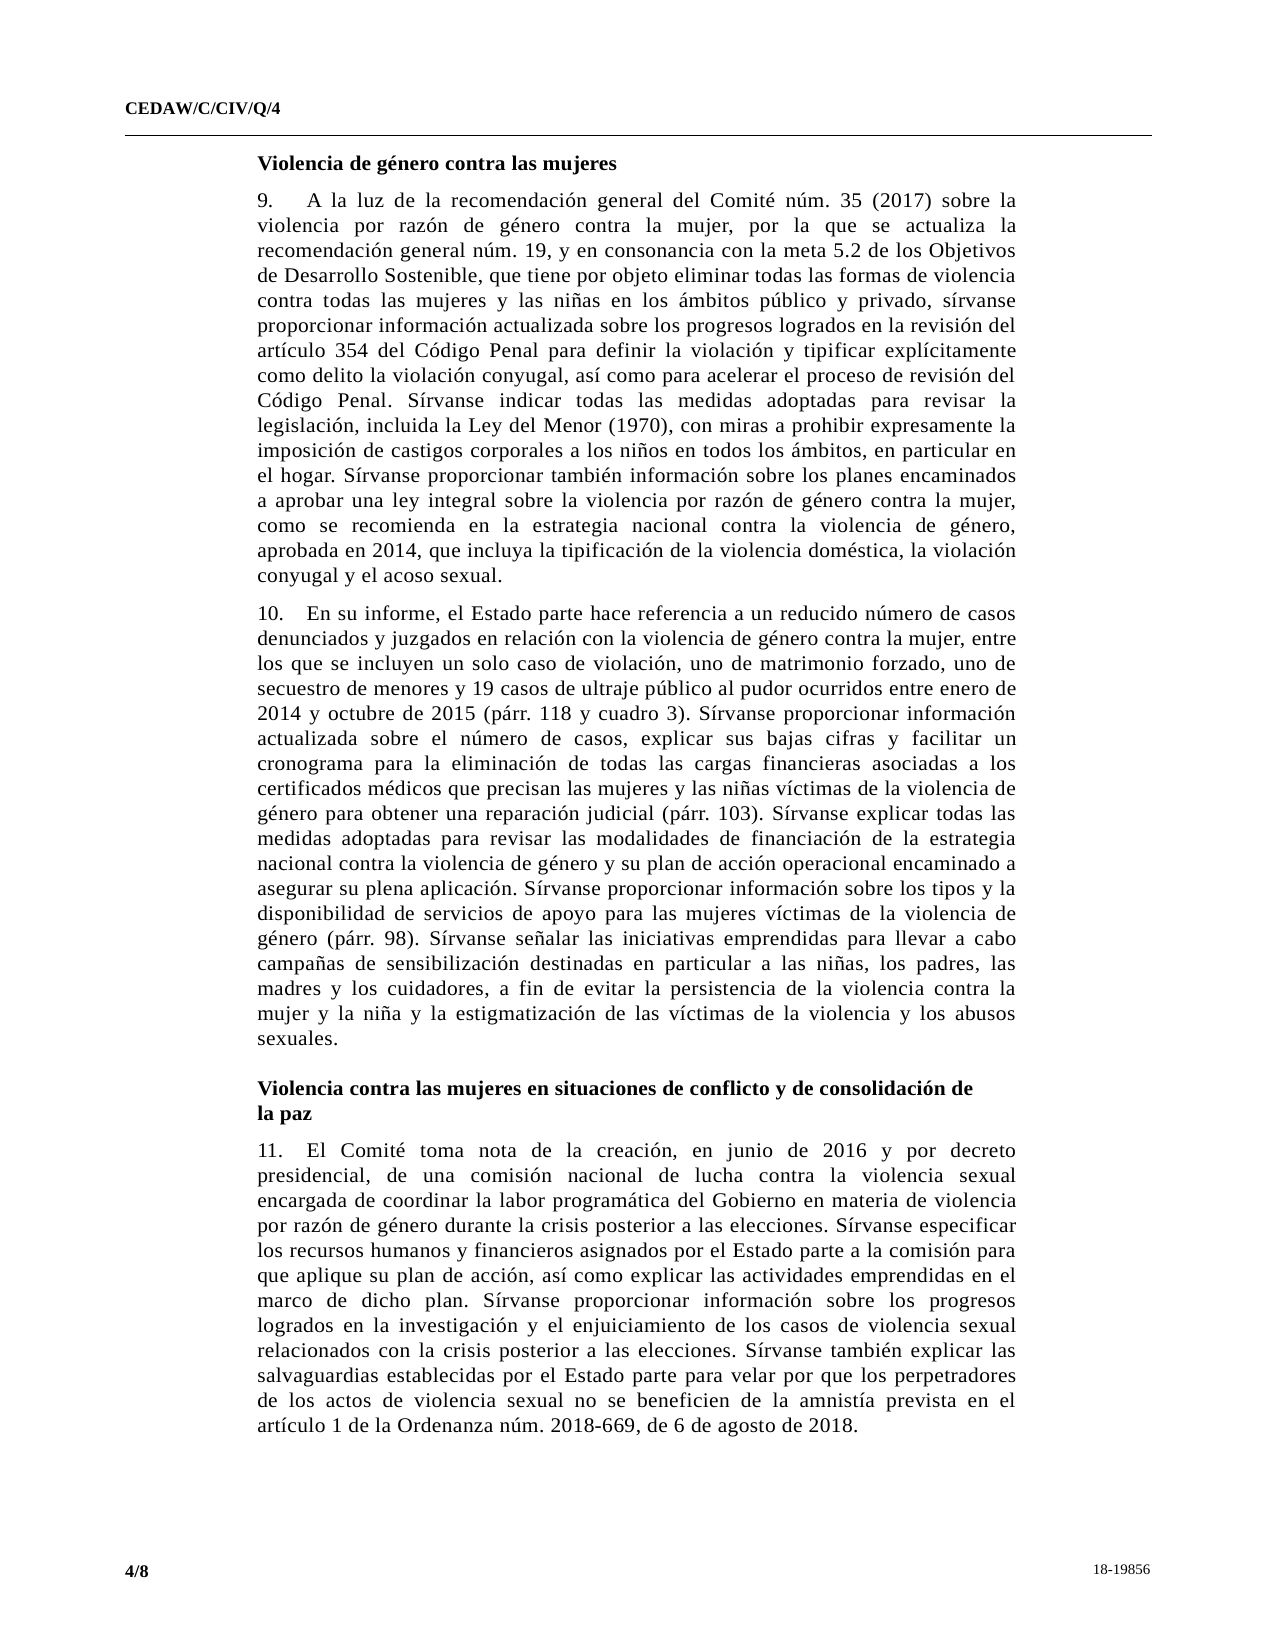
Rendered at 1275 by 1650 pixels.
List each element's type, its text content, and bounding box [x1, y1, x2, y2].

text Violencia contra las mujeres en situaciones de conflicto y de consolidación de la paz [125, 1075, 997, 1125]
list En su informe, el Estado parte hace referencia a un reducido número de casos denunciados y juzgados en relación con la violencia de género contra la mujer, entre los que se incluyen un solo caso de violación, uno de matrimonio forzado, uno de secuestro de menores y 19 casos de ultraje público al pudor ocurridos entre enero de 2014 y octubre de 2015 (párr. 118 y cuadro 3). Sírvanse proporcionar información actualizada sobre el número de casos, explicar sus bajas cifras y facilitar un cronograma para la eliminación de todas las cargas financieras asociadas a los certificados médicos que precisan las mujeres y las niñas víctimas de la violencia de género para obtener una reparación judicial (párr. 103). Sírvanse explicar todas las medidas adoptadas para revisar las modalidades de financiación de la estrategia nacional contra la violencia de género y su plan de acción operacional encaminado a asegurar su plena aplicación. Sírvanse proporcionar información sobre los tipos y la disponibilidad de servicios de apoyo para las mujeres víctimas de la violencia de género (párr. 98). Sírvanse señalar las iniciativas emprendidas para llevar a cabo campañas de sensibilización destinadas en particular a las niñas, los padres, las madres y los cuidadores, a fin de evitar la persistencia de la violencia contra la mujer y la niña y la estigmatización de las víctimas de la violencia y los abusos sexuales. [257, 600, 1018, 1050]
list El Comité toma nota de la creación, en junio de 2016 y por decreto presidencial, de una comisión nacional de lucha contra la violencia sexual encargada de coordinar la labor programática del Gobierno en materia de violencia por razón de género durante la crisis posterior a las elecciones. Sírvanse especificar los recursos humanos y financieros asignados por el Estado parte a la comisión para que aplique su plan de acción, así como explicar las actividades emprendidas en el marco de dicho plan. Sírvanse proporcionar información sobre los progresos logrados en la investigación y el enjuiciamiento de los casos de violencia sexual relacionados con la crisis posterior a las elecciones. Sírvanse también explicar las salvaguardias establecidas por el Estado parte para velar por que los perpetradores de los actos de violencia sexual no se beneficien de la amnistía prevista en el artículo 1 de la Ordenanza núm. 2018-669, de 6 de agosto de 2018. [257, 1137, 1018, 1437]
text Violencia de género contra las mujeres [125, 150, 1019, 175]
list A la luz de la recomendación general del Comité núm. 35 (2017) sobre la violencia por razón de género contra la mujer, por la que se actualiza la recomendación general núm. 19, y en consonancia con la meta 5.2 de los Objetivos de Desarrollo Sostenible, que tiene por objeto eliminar todas las formas de violencia contra todas las mujeres y las niñas en los ámbitos público y privado, sírvanse proporcionar información actualizada sobre los progresos logrados en la revisión del artículo 354 del Código Penal para definir la violación y tipificar explícitamente como delito la violación conyugal, así como para acelerar el proceso de revisión del Código Penal. Sírvanse indicar todas las medidas adoptadas para revisar la legislación, incluida la Ley del Menor (1970), con miras a prohibir expresamente la imposición de castigos corporales a los niños en todos los ámbitos, en particular en el hogar. Sírvanse proporcionar también información sobre los planes encaminados a aprobar una ley integral sobre la violencia por razón de género contra la mujer, como se recomienda en la estrategia nacional contra la violencia de género, aprobada en 2014, que incluya la tipificación de la violencia doméstica, la violación conyugal y el acoso sexual. [257, 187, 1018, 587]
